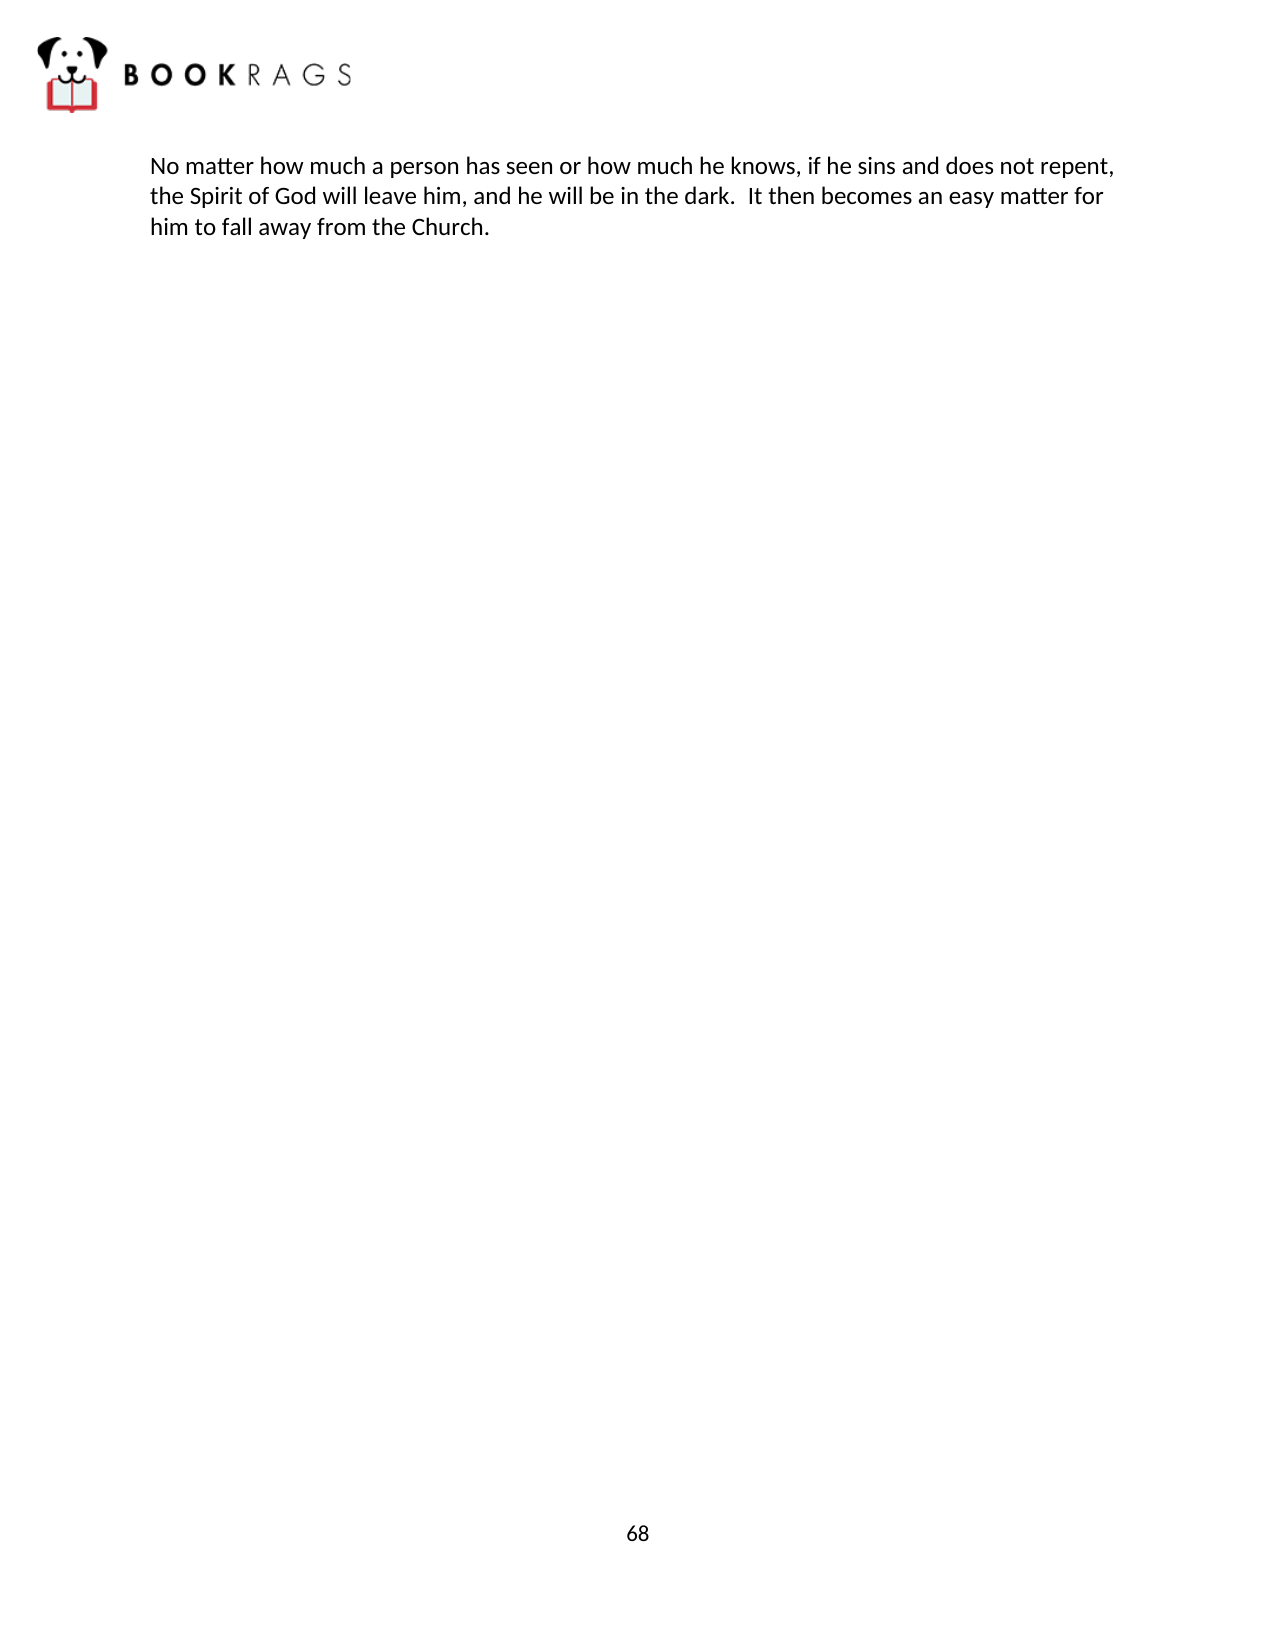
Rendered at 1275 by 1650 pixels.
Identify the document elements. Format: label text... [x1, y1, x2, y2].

text No matter how much a person has seen or how much he knows, if he sins and does not repent, the Spirit of God will leave him, and he will be in the dark. It then becomes an easy matter for him to fall away from the Church. [150, 150, 1125, 242]
picture [37, 37, 351, 113]
